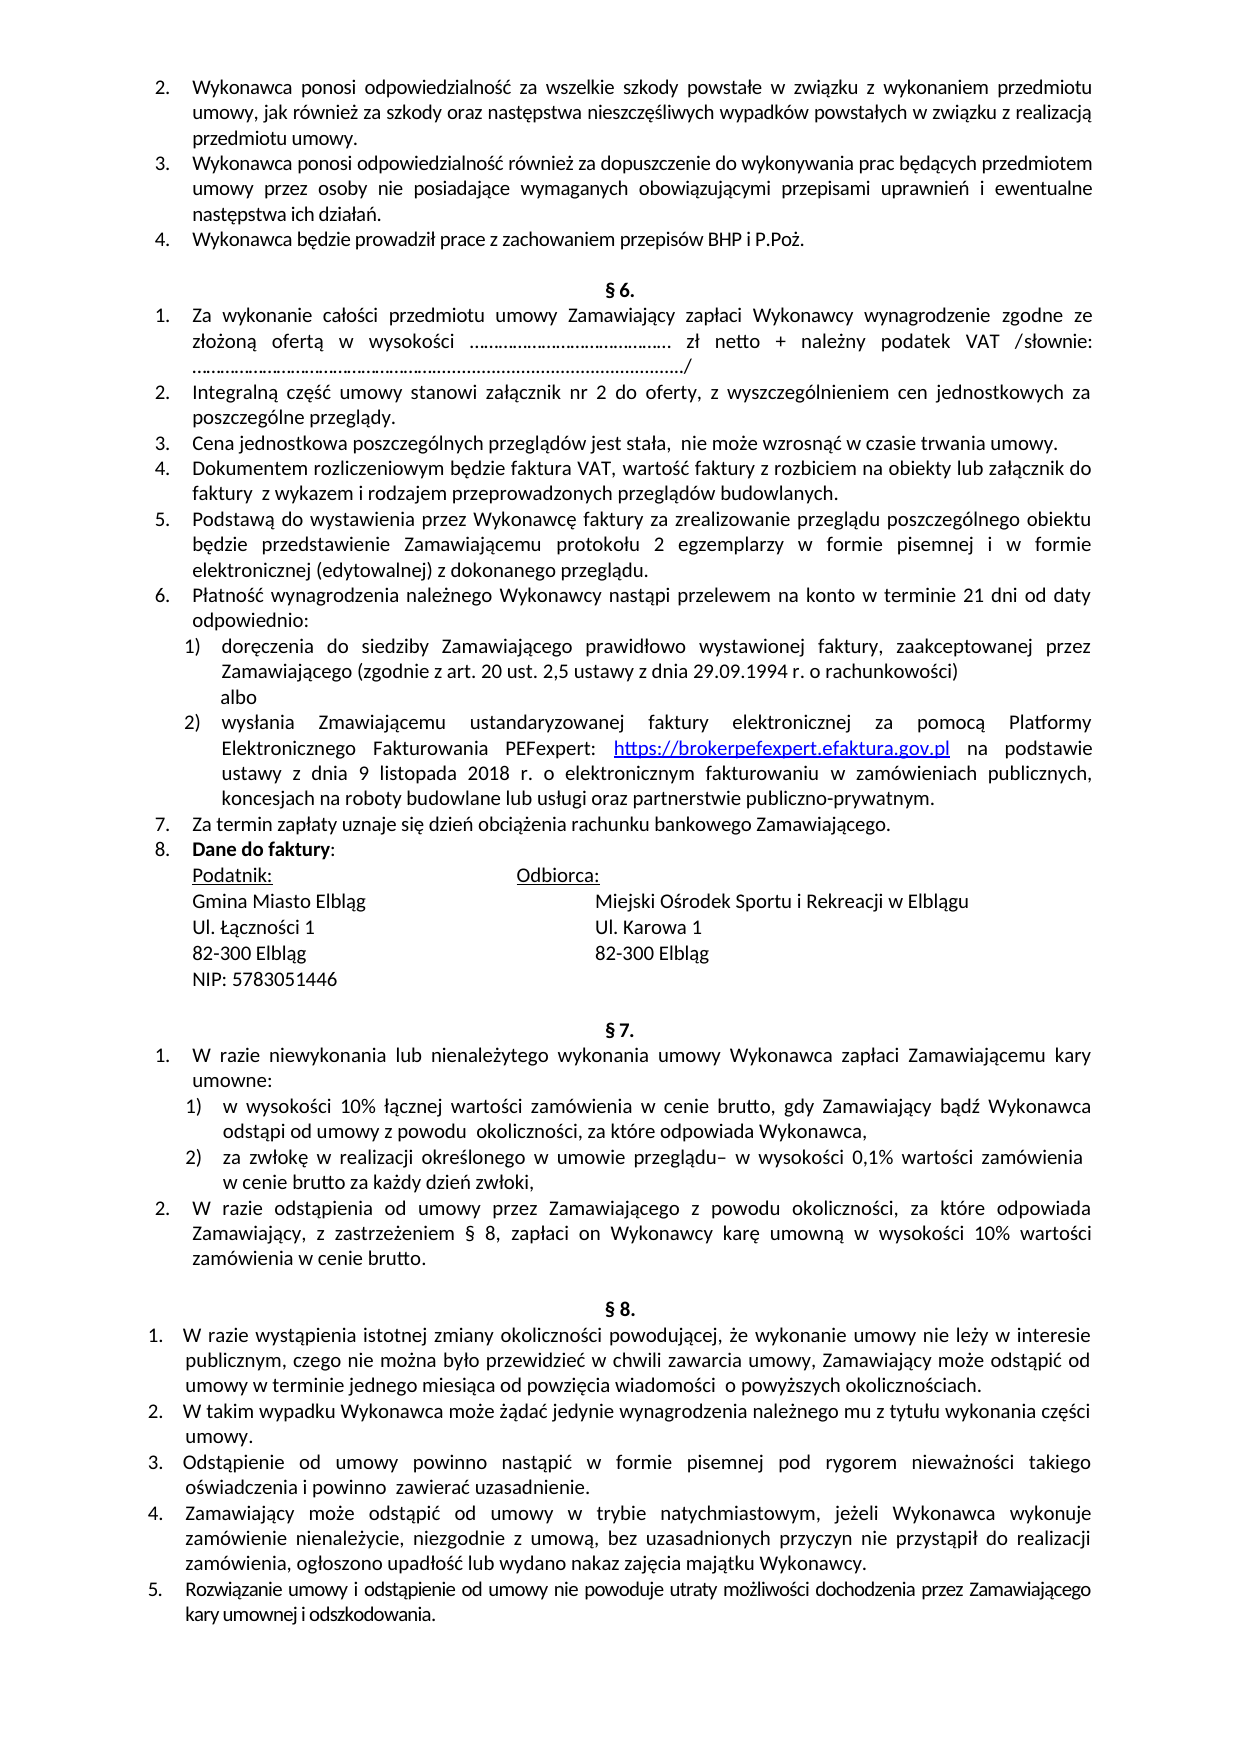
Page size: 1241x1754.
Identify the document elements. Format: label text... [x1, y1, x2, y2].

list wysłania Zmawiającemu ustandaryzowanej faktury elektronicznej za pomocą Platformy Elektronicznego Fakturowania PEFexpert: https://brokerpefexpert.efaktura.gov.pl na podstawie ustawy z dnia 9 listopada 2018 r. o elektronicznym fakturowaniu w zamówieniach publicznych, koncesjach na roboty budowlane lub usługi oraz partnerstwie publiczno-prywatnym. [184, 709, 1093, 811]
text albo [192, 684, 1093, 709]
list za zwłokę w realizacji określonego w umowie przeglądu– w wysokości 0,1% wartości zamówienia w cenie brutto za każdy dzień zwłoki, [185, 1144, 1093, 1195]
list Za termin zapłaty uznaje się dzień obciążenia rachunku bankowego Zamawiającego. [154, 811, 1093, 836]
list Integralną część umowy stanowi załącznik nr 2 do oferty, z wyszczególnieniem cen jednostkowych za poszczególne przeglądy. [154, 379, 1093, 430]
text Ul. Łączności 1 Ul. Karowa 1 [192, 914, 1091, 939]
text § 7. [148, 1017, 1093, 1042]
text 82-300 Elbląg 82-300 Elbląg [192, 940, 1091, 966]
list W razie niewykonania lub nienależytego wykonania umowy Wykonawca zapłaci Zamawiającemu kary umowne: [154, 1042, 1093, 1093]
list Zamawiający może odstąpić od umowy w trybie natychmiastowym, jeżeli Wykonawca wykonuje zamówienie nienależycie, niezgodnie z umową, bez uzasadnionych przyczyn nie przystąpił do realizacji zamówienia, ogłoszono upadłość lub wydano nakaz zajęcia majątku Wykonawcy. [148, 1500, 1093, 1576]
list Wykonawca będzie prowadził prace z zachowaniem przepisów BHP i P.Poż. [154, 226, 1093, 252]
text § 6. [148, 277, 1093, 303]
list Cena jednostkowa poszczególnych przeglądów jest stała, nie może wzrosnąć w czasie trwania umowy. [154, 430, 1093, 455]
list W takim wypadku Wykonawca może żądać jedynie wynagrodzenia należnego mu z tytułu wykonania części umowy. [148, 1398, 1093, 1449]
text Podatnik: Odbiorca: [192, 862, 1091, 888]
list Dokumentem rozliczeniowym będzie faktura VAT, wartość faktury z rozbiciem na obiekty lub załącznik do faktury z wykazem i rodzajem przeprowadzonych przeglądów budowlanych. [154, 455, 1093, 506]
list Płatność wynagrodzenia należnego Wykonawcy nastąpi przelewem na konto w terminie 21 dni od daty odpowiednio: [154, 582, 1093, 633]
list Wykonawca ponosi odpowiedzialność za wszelkie szkody powstałe w związku z wykonaniem przedmiotu umowy, jak również za szkody oraz następstwa nieszczęśliwych wypadków powstałych w związku z realizacją przedmiotu umowy. [154, 74, 1093, 150]
list w wysokości 10% łącznej wartości zamówienia w cenie brutto, gdy Zamawiający bądź Wykonawca odstąpi od umowy z powodu okoliczności, za które odpowiada Wykonawca, [185, 1093, 1093, 1144]
text Gmina Miasto Elbląg Miejski Ośrodek Sportu i Rekreacji w Elblągu [192, 888, 1091, 914]
list Odstąpienie od umowy powinno nastąpić w formie pisemnej pod rygorem nieważności takiego oświadczenia i powinno zawierać uzasadnienie. [148, 1449, 1093, 1500]
list Za wykonanie całości przedmiotu umowy Zamawiający zapłaci Wykonawcy wynagrodzenie zgodne ze złożoną ofertą w wysokości …………………………………… zł netto + należny podatek VAT /słownie: …………………………………………….................................................../ [154, 303, 1093, 379]
list W razie odstąpienia od umowy przez Zamawiającego z powodu okoliczności, za które odpowiada Zamawiający, z zastrzeżeniem § 8, zapłaci on Wykonawcy karę umowną w wysokości 10% wartości zamówienia w cenie brutto. [154, 1195, 1093, 1271]
list doręczenia do siedziby Zamawiającego prawidłowo wystawionej faktury, zaakceptowanej przez Zamawiającego (zgodnie z art. 20 ust. 2,5 ustawy z dnia 29.09.1994 r. o rachunkowości) [184, 633, 1093, 684]
list W razie wystąpienia istotnej zmiany okoliczności powodującej, że wykonanie umowy nie leży w interesie publicznym, czego nie można było przewidzieć w chwili zawarcia umowy, Zamawiający może odstąpić od umowy w terminie jednego miesiąca od powzięcia wiadomości o powyższych okolicznościach. [148, 1322, 1093, 1398]
list Podstawą do wystawienia przez Wykonawcę faktury za zrealizowanie przeglądu poszczególnego obiektu będzie przedstawienie Zamawiającemu protokołu 2 egzemplarzy w formie pisemnej i w formie elektronicznej (edytowalnej) z dokonanego przeglądu. [154, 506, 1093, 582]
list Wykonawca ponosi odpowiedzialność również za dopuszczenie do wykonywania prac będących przedmiotem umowy przez osoby nie posiadające wymaganych obowiązującymi przepisami uprawnień i ewentualne następstwa ich działań. [154, 150, 1093, 226]
list Rozwiązanie umowy i odstąpienie od umowy nie powoduje utraty możliwości dochodzenia przez Zamawiającego kary umownej i odszkodowania. [148, 1576, 1093, 1627]
text § 8. [148, 1296, 1093, 1322]
text NIP: 5783051446 [192, 966, 1091, 991]
list Dane do faktury: [154, 836, 1093, 862]
